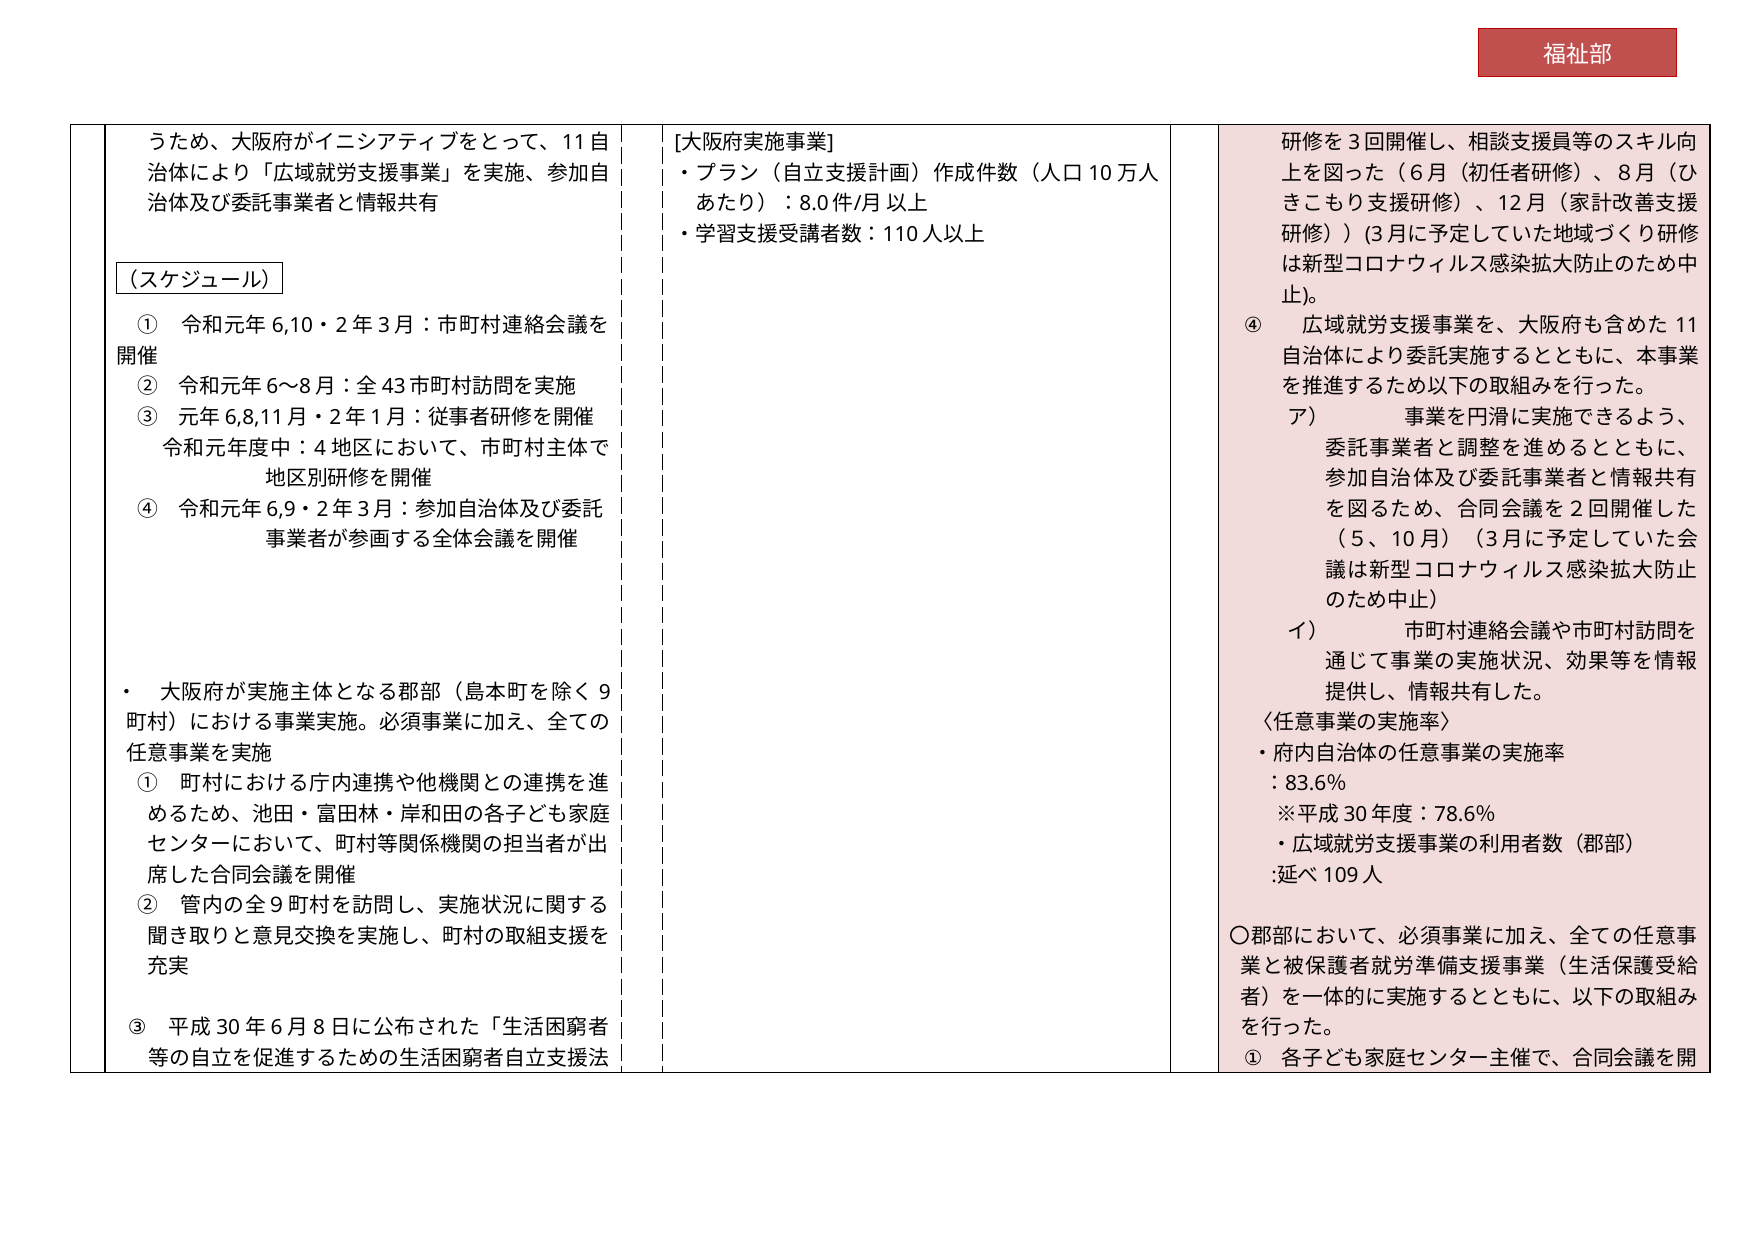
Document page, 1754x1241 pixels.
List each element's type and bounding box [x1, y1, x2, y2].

table_cell [1219, 125, 1709, 1072]
table_cell [106, 125, 622, 1072]
table_cell [663, 125, 1170, 1072]
table_cell [71, 125, 104, 1072]
